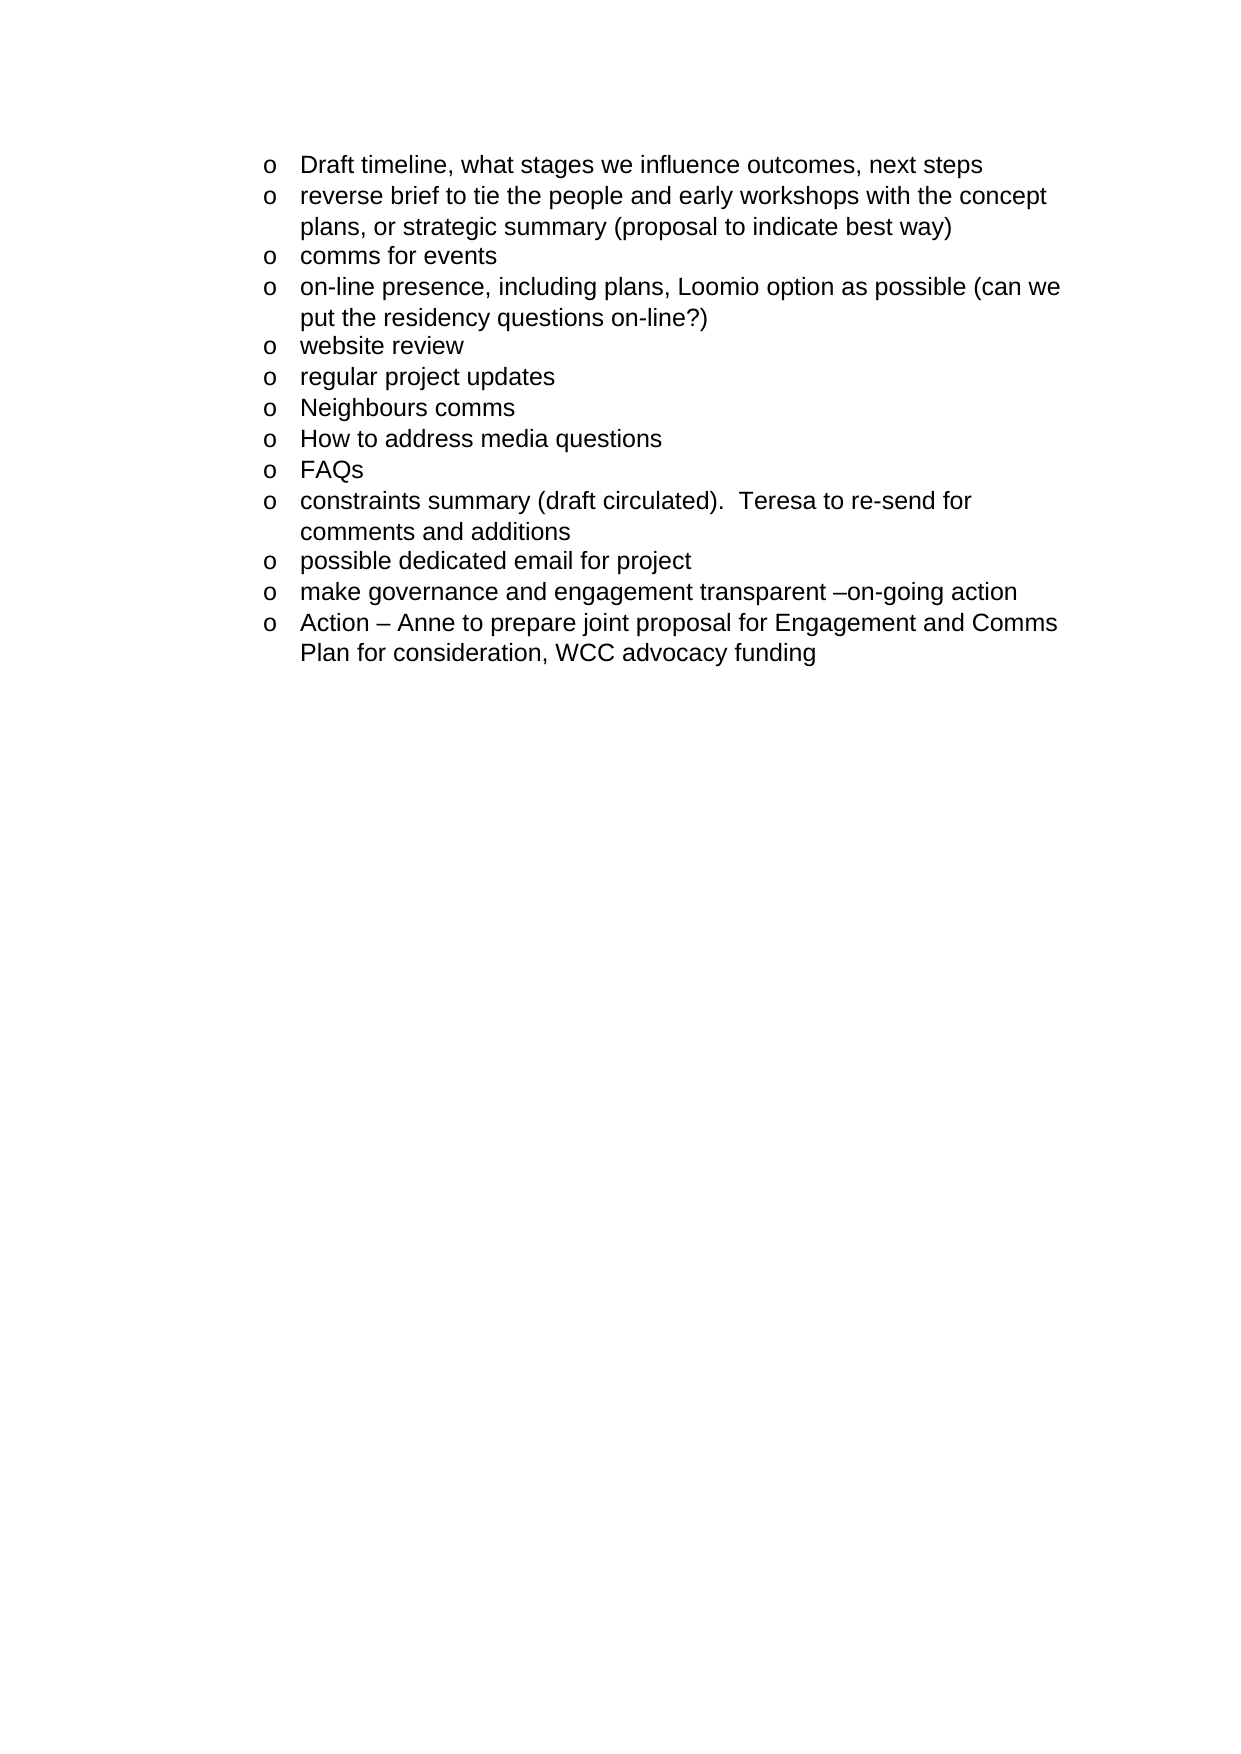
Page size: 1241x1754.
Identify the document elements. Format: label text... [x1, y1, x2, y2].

list on-line presence, including plans, Loomio option as possible (can we put the residency questions on-line?) [262, 272, 1090, 331]
list Action – Anne to prepare joint proposal for Engagement and Comms Plan for consideration, WCC advocacy funding [262, 607, 1090, 667]
list constraints summary (draft circulated). Teresa to re-send for comments and additions [262, 486, 1090, 546]
list Neighbours comms [262, 393, 1090, 424]
list comms for events [262, 241, 1090, 272]
list FAQs [262, 455, 1090, 486]
list website review [262, 331, 1090, 362]
list make governance and engagement transparent –on-going action [262, 577, 1090, 607]
list Draft timeline, what stages we influence outcomes, next steps [262, 150, 1090, 181]
list regular project updates [262, 362, 1090, 393]
list How to address media questions [262, 424, 1090, 455]
list reverse brief to tie the people and early workshops with the concept plans, or strategic summary (proposal to indicate best way) [262, 181, 1090, 241]
list possible dedicated email for project [262, 546, 1090, 577]
